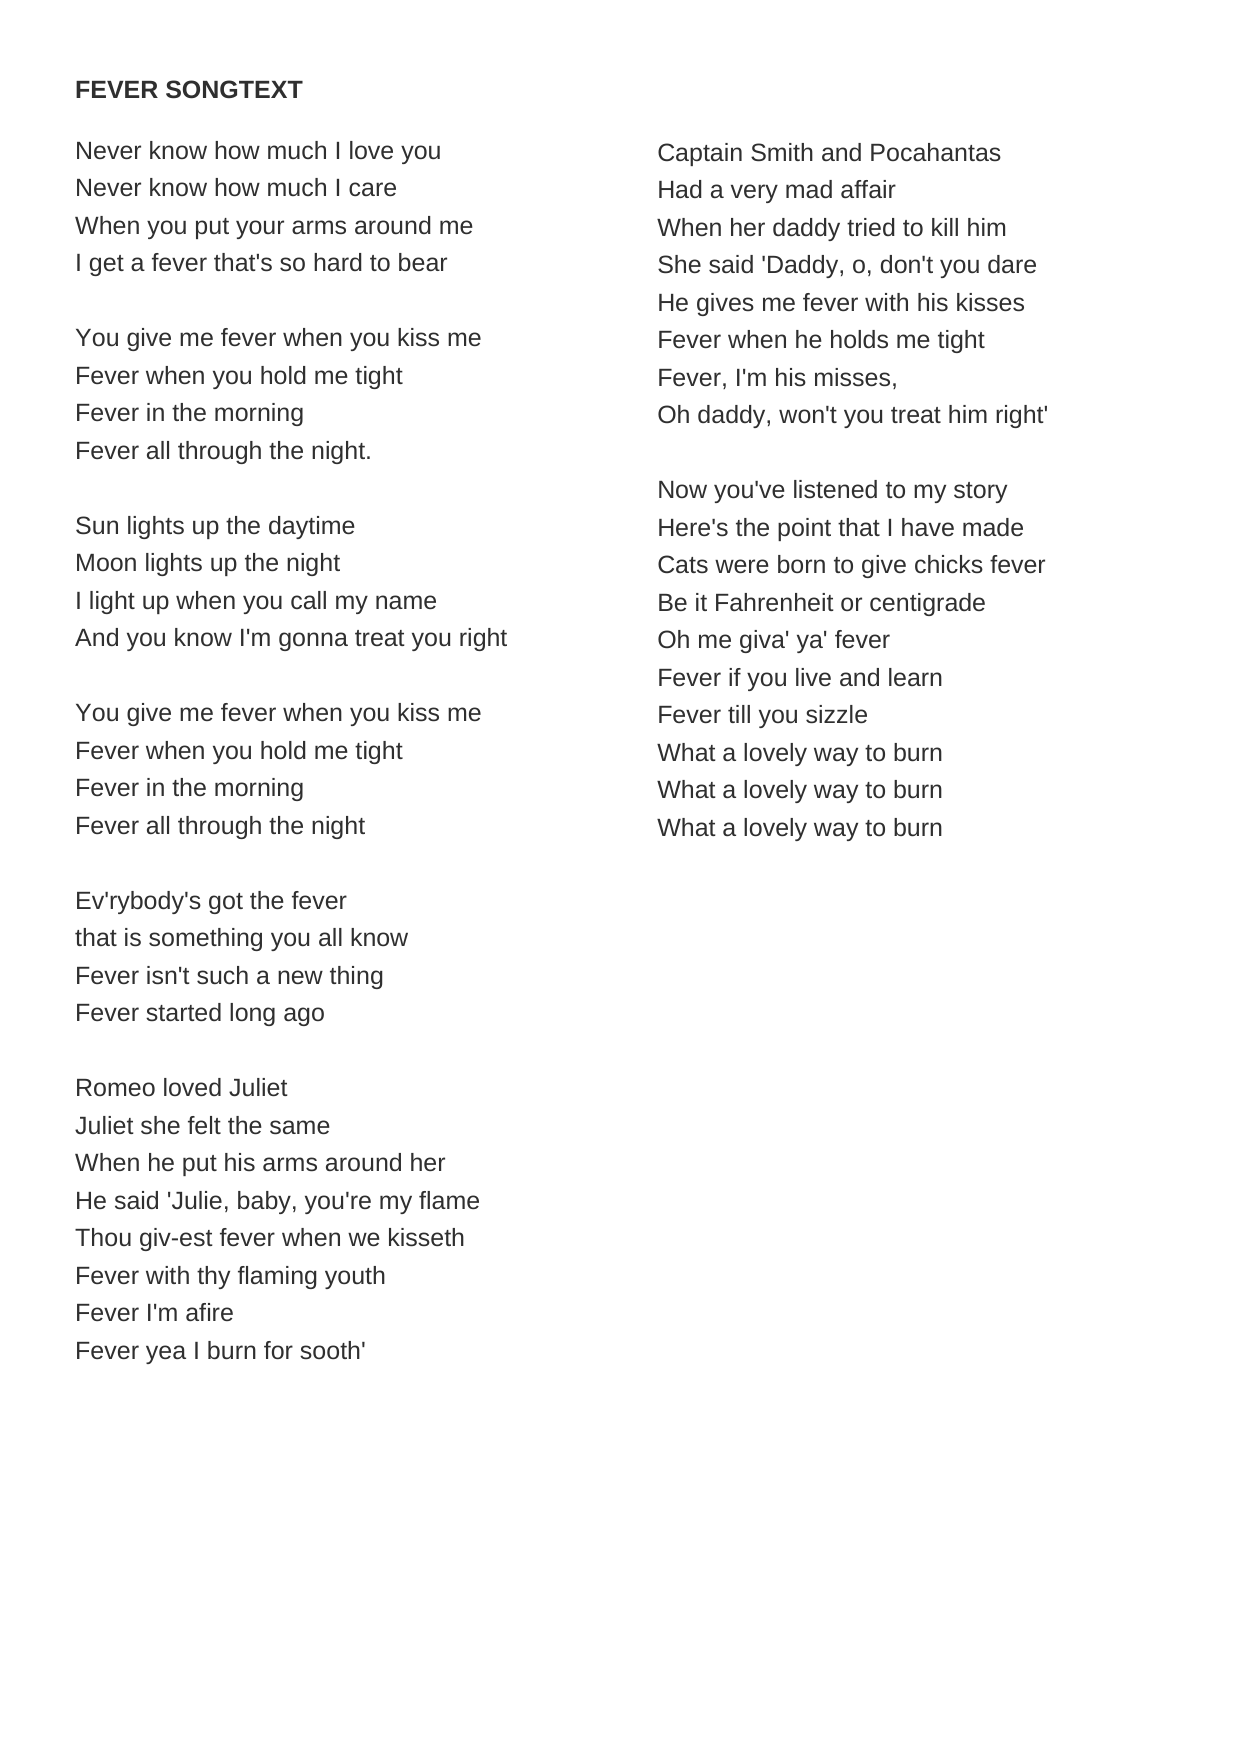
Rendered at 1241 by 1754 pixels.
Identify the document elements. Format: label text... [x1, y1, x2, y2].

text Captain Smith and Pocahantas Had a very mad affair When her daddy tried to kill him She said 'Daddy, o, don't you dare He gives me fever with his kisses Fever when he holds me tight Fever, I'm his misses, Oh daddy, won't you treat him right' Now you've listened to my story Here's the point that I have made Cats were born to give chicks fever Be it Fahrenheit or centigrade Oh me giva' ya' fever Fever if you live and learn Fever till you sizzle What a lovely way to burn What a lovely way to burn What a lovely way to burn [657, 129, 1165, 842]
text Never know how much I love you Never know how much I care When you put your arms around me I get a fever that's so hard to bear You give me fever when you kiss me Fever when you hold me tight Fever in the morning Fever all through the night. Sun lights up the daytime Moon lights up the night I light up when you call my name And you know I'm gonna treat you right You give me fever when you kiss me Fever when you hold me tight Fever in the morning Fever all through the night Ev'rybody's got the fever that is something you all know Fever isn't such a new thing Fever started long ago Romeo loved Juliet Juliet she felt the same When he put his arms around her He said 'Julie, baby, you're my flame Thou giv-est fever when we kisseth Fever with thy flaming youth Fever I'm afire Fever yea I burn for sooth' [75, 127, 583, 1440]
text Fever Songtext [75, 75, 583, 104]
